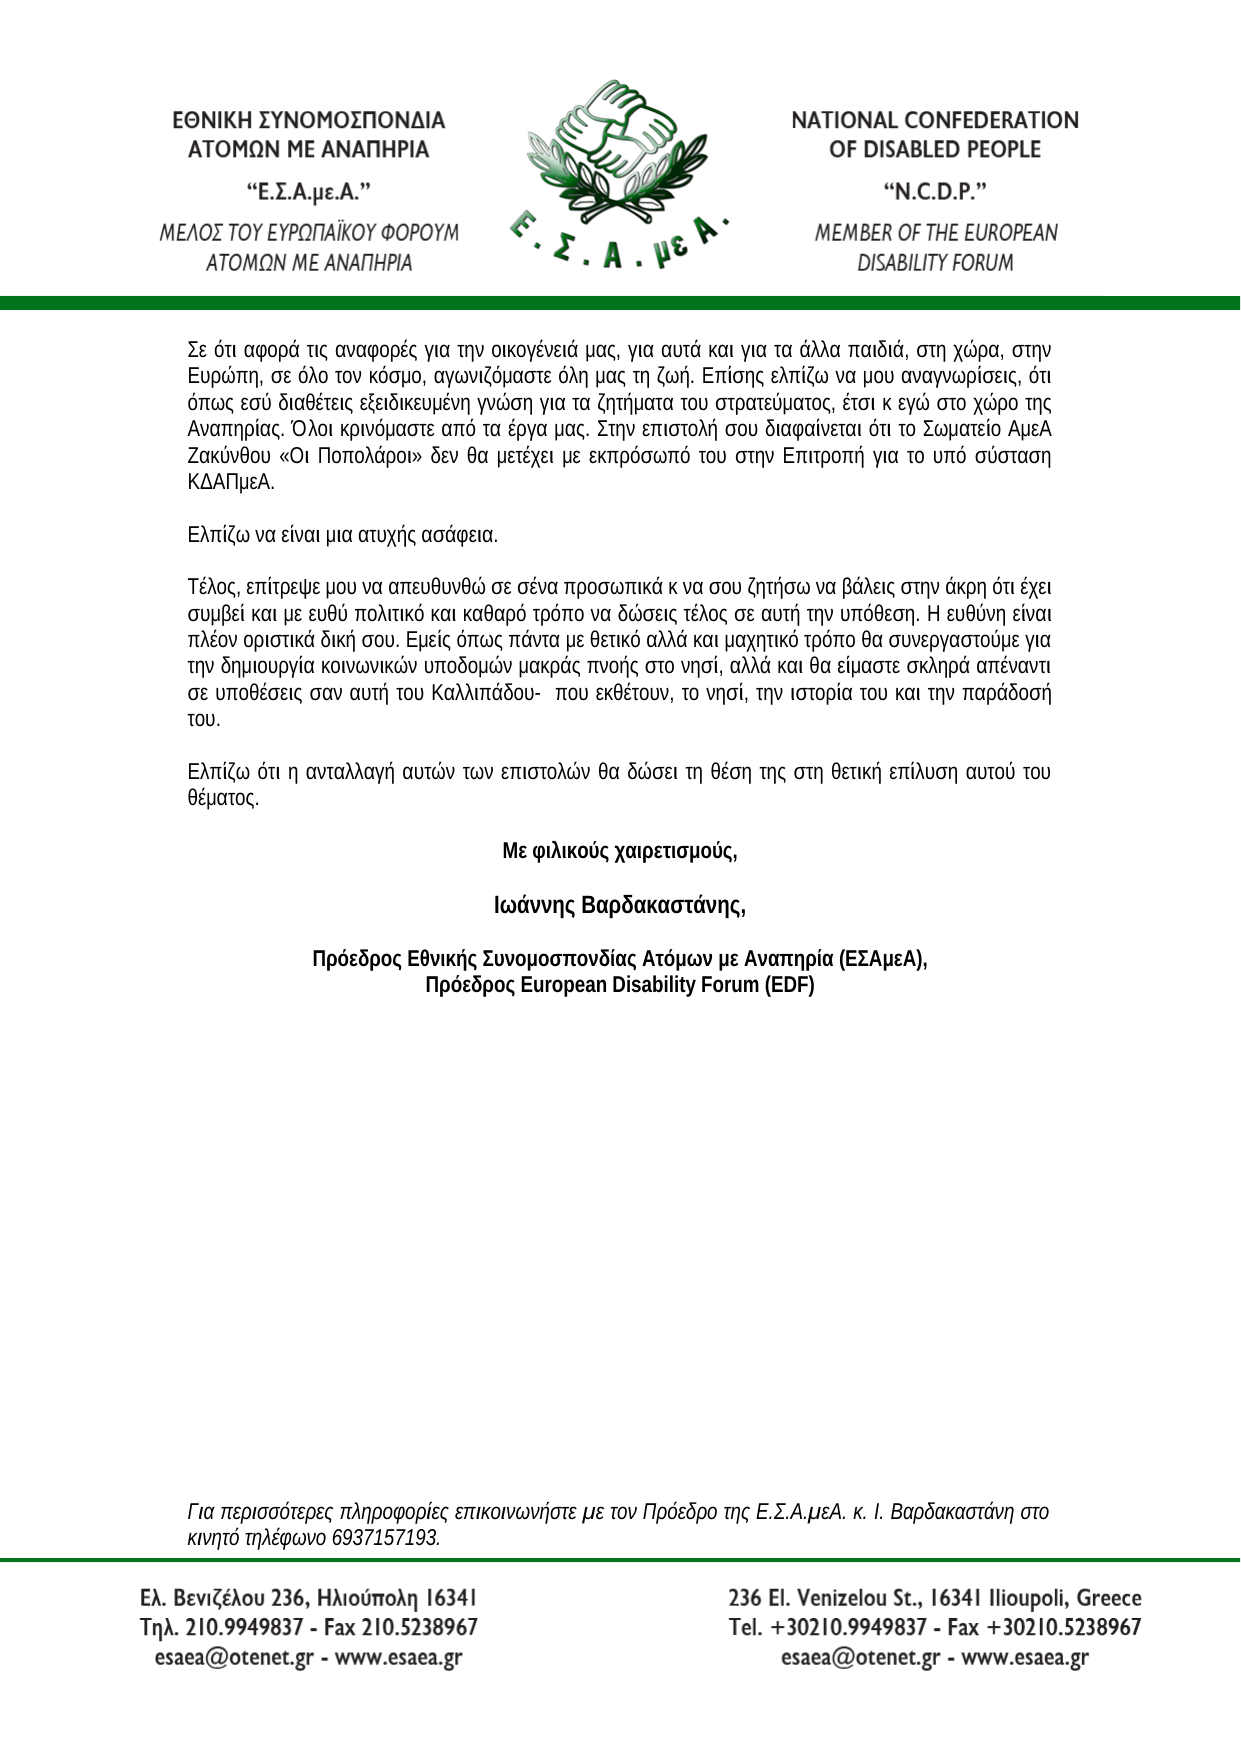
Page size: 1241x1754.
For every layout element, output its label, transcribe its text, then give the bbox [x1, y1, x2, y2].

text Τέλος, επίτρεψε μου να απευθυνθώ σε σένα προσωπικά κ να σου ζητήσω να βάλεις στην άκρη ότι έχει συμβεί και με ευθύ πολιτικό και καθαρό τρόπο να δώσεις τέλος σε αυτή την υπόθεση. Η ευθύνη είναι πλέον οριστικά δική σου. Εμείς όπως πάντα με θετικό αλλά και μαχητικό τρόπο θα συνεργαστούμε για την δημιουργία κοινωνικών υποδομών μακράς πνοής στο νησί, αλλά και θα είμαστε σκληρά απέναντι σε υποθέσεις σαν αυτή του Καλλιπάδου- που εκθέτουν, το νησί, την ιστορία του και την παράδοσή του. [187, 573, 1053, 731]
picture [0, 1558, 1241, 1681]
picture [0, 73, 1241, 310]
text Με φιλικούς χαιρετισμούς, [187, 837, 1053, 863]
text Πρόεδρος European Disability Forum (EDF) [187, 971, 1053, 997]
text Πρόεδρος Εθνικής Συνομοσπονδίας Ατόμων με Αναπηρία (ΕΣΑμεΑ), [187, 944, 1053, 971]
text Ελπίζω να είναι μια ατυχής ασάφεια. [187, 521, 1053, 547]
text Για περισσότερες πληροφορίες επικοινωνήστε με τον Πρόεδρο της Ε.Σ.Α.μεΑ. κ. Ι. Βαρδακαστάνη στο κινητό τηλέφωνο 6937157193. [187, 1498, 1053, 1551]
text Σε ότι αφορά τις αναφορές για την οικογένειά μας, για αυτά και για τα άλλα παιδιά, στη χώρα, στην Ευρώπη, σε όλο τον κόσμο, αγωνιζόμαστε όλη μας τη ζωή. Επίσης ελπίζω να μου αναγνωρίσεις, ότι όπως εσύ διαθέτεις εξειδικευμένη γνώση για τα ζητήματα του στρατεύματος, έτσι κ εγώ στο χώρο της Αναπηρίας. Όλοι κρινόμαστε από τα έργα μας. Στην επιστολή σου διαφαίνεται ότι το Σωματείο ΑμεΑ Ζακύνθου «Οι Ποπολάροι» δεν θα μετέχει με εκπρόσωπό του στην Επιτροπή για το υπό σύσταση ΚΔΑΠμεΑ. [187, 336, 1053, 494]
text Ιωάννης Βαρδακαστάνης, [187, 889, 1053, 918]
text Ελπίζω ότι η ανταλλαγή αυτών των επιστολών θα δώσει τη θέση της στη θετική επίλυση αυτού του θέματος. [187, 758, 1053, 811]
